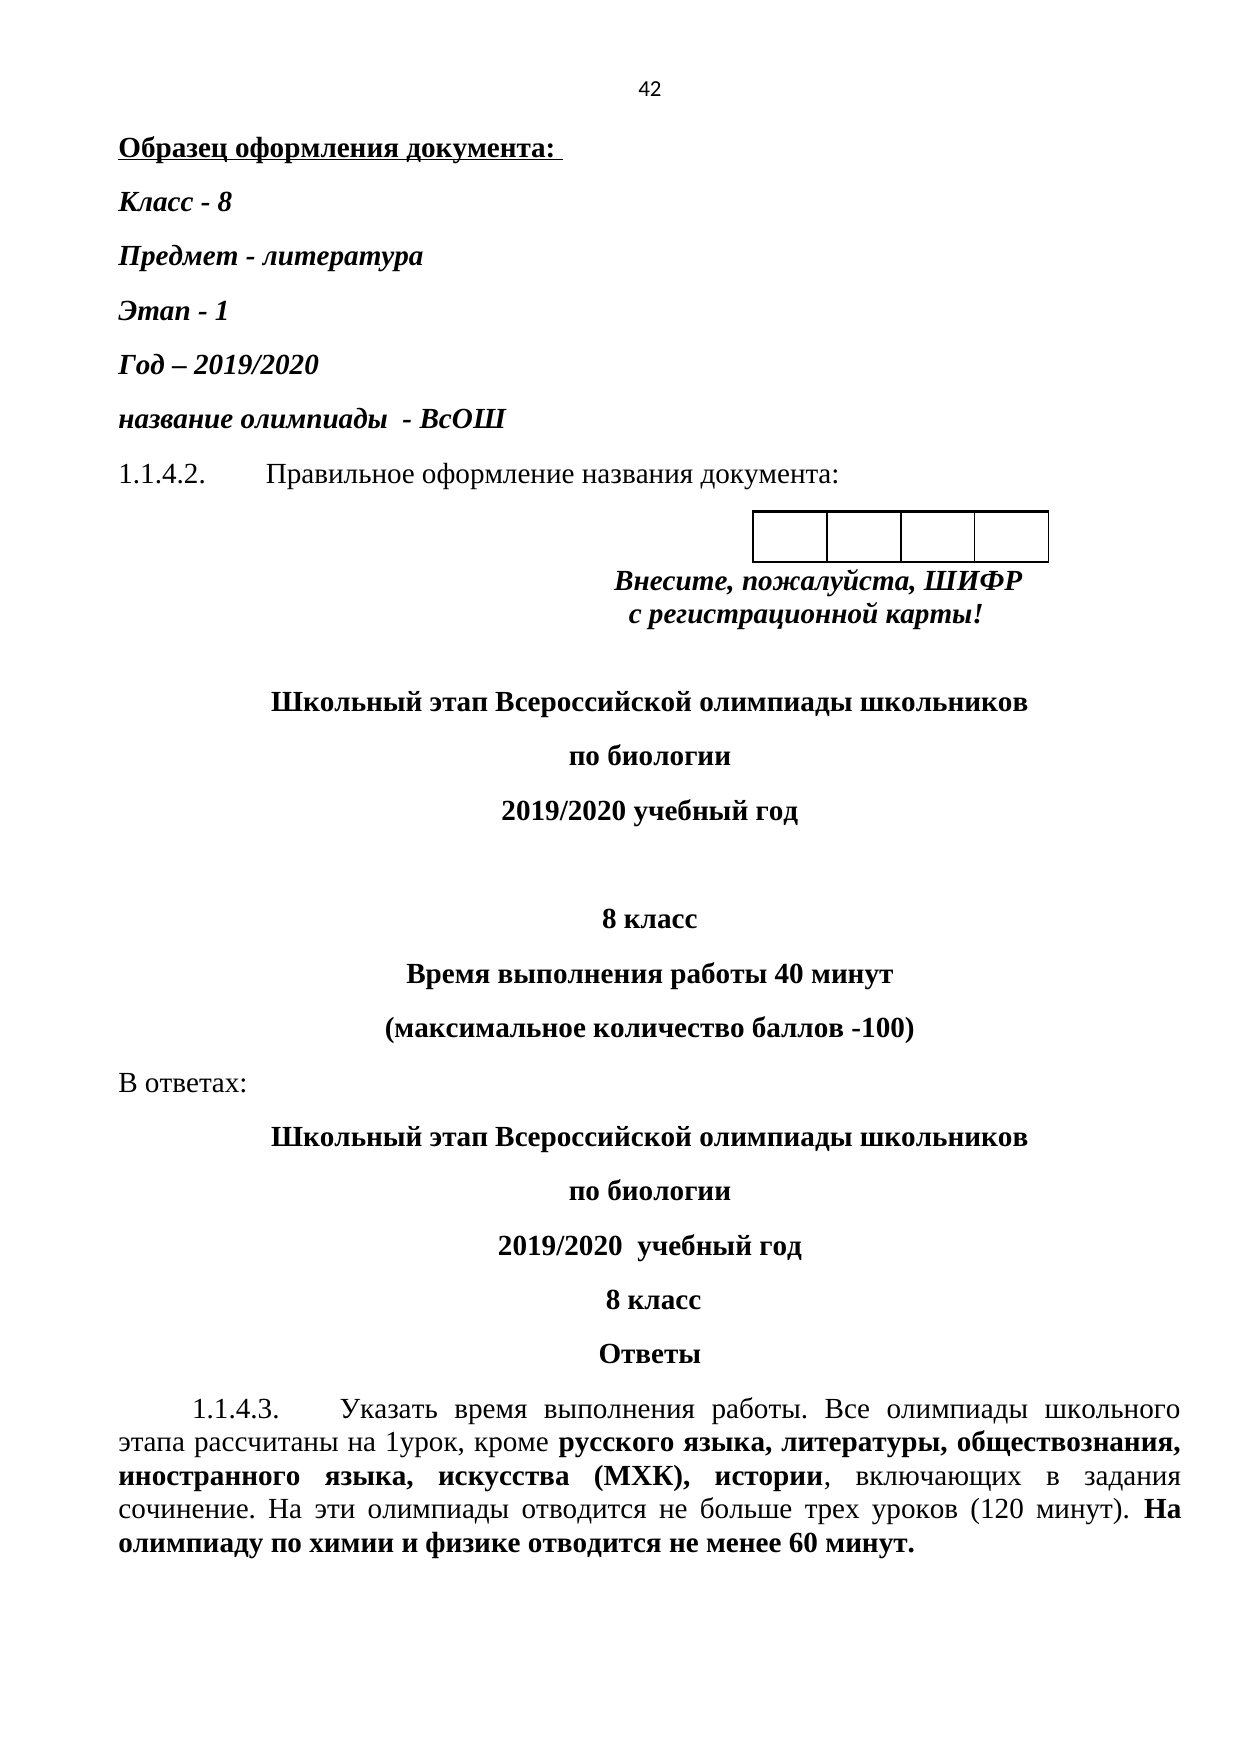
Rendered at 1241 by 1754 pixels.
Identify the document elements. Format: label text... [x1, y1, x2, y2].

text Время выполнения работы 40 минут [118, 956, 1181, 989]
text Предмет - литература [118, 238, 1181, 272]
text Школьный этап Всероссийской олимпиады школьников [118, 684, 1181, 718]
text (максимальное количество баллов -100) [118, 1010, 1181, 1044]
text 1.1.4.3. Указать время выполнения работы. Все олимпиады школьного этапа рассчитаны на 1урок, кроме русского языка, литературы, обществознания, иностранного языка, искусства (МХК), истории, включающих в задания сочинение. На эти олимпиады отводится не больше трех уроков (120 минут). На олимпиаду по химии и физике отводится не менее 60 минут. [118, 1391, 1181, 1559]
text 1.1.4.2. Правильное оформление названия документа: [118, 456, 1181, 489]
text 2019/2020 учебный год [118, 793, 1181, 826]
text по биологии [118, 738, 1181, 772]
table_header [828, 513, 900, 561]
text Ответы [118, 1337, 1181, 1370]
table_header [902, 513, 974, 561]
text Школьный этап Всероссийской олимпиады школьников [118, 1119, 1181, 1153]
text Внесите, пожалуйста, ШИФР [118, 563, 1181, 596]
text Образец оформления документа: [118, 130, 1181, 163]
text Год – 2019/2020 [118, 347, 1181, 381]
text Этап - 1 [118, 293, 1181, 326]
text с регистрационной карты! [118, 596, 1181, 630]
text по биологии [118, 1173, 1181, 1207]
table_header [754, 513, 826, 561]
text 8 класс [118, 902, 1181, 935]
text название олимпиады - ВсОШ [118, 402, 1181, 435]
text 2019/2020 учебный год [118, 1228, 1181, 1261]
text Класс - 8 [118, 184, 1181, 218]
text 8 класс [118, 1282, 1181, 1316]
text В ответах: [118, 1065, 1181, 1098]
table_header [975, 513, 1048, 561]
